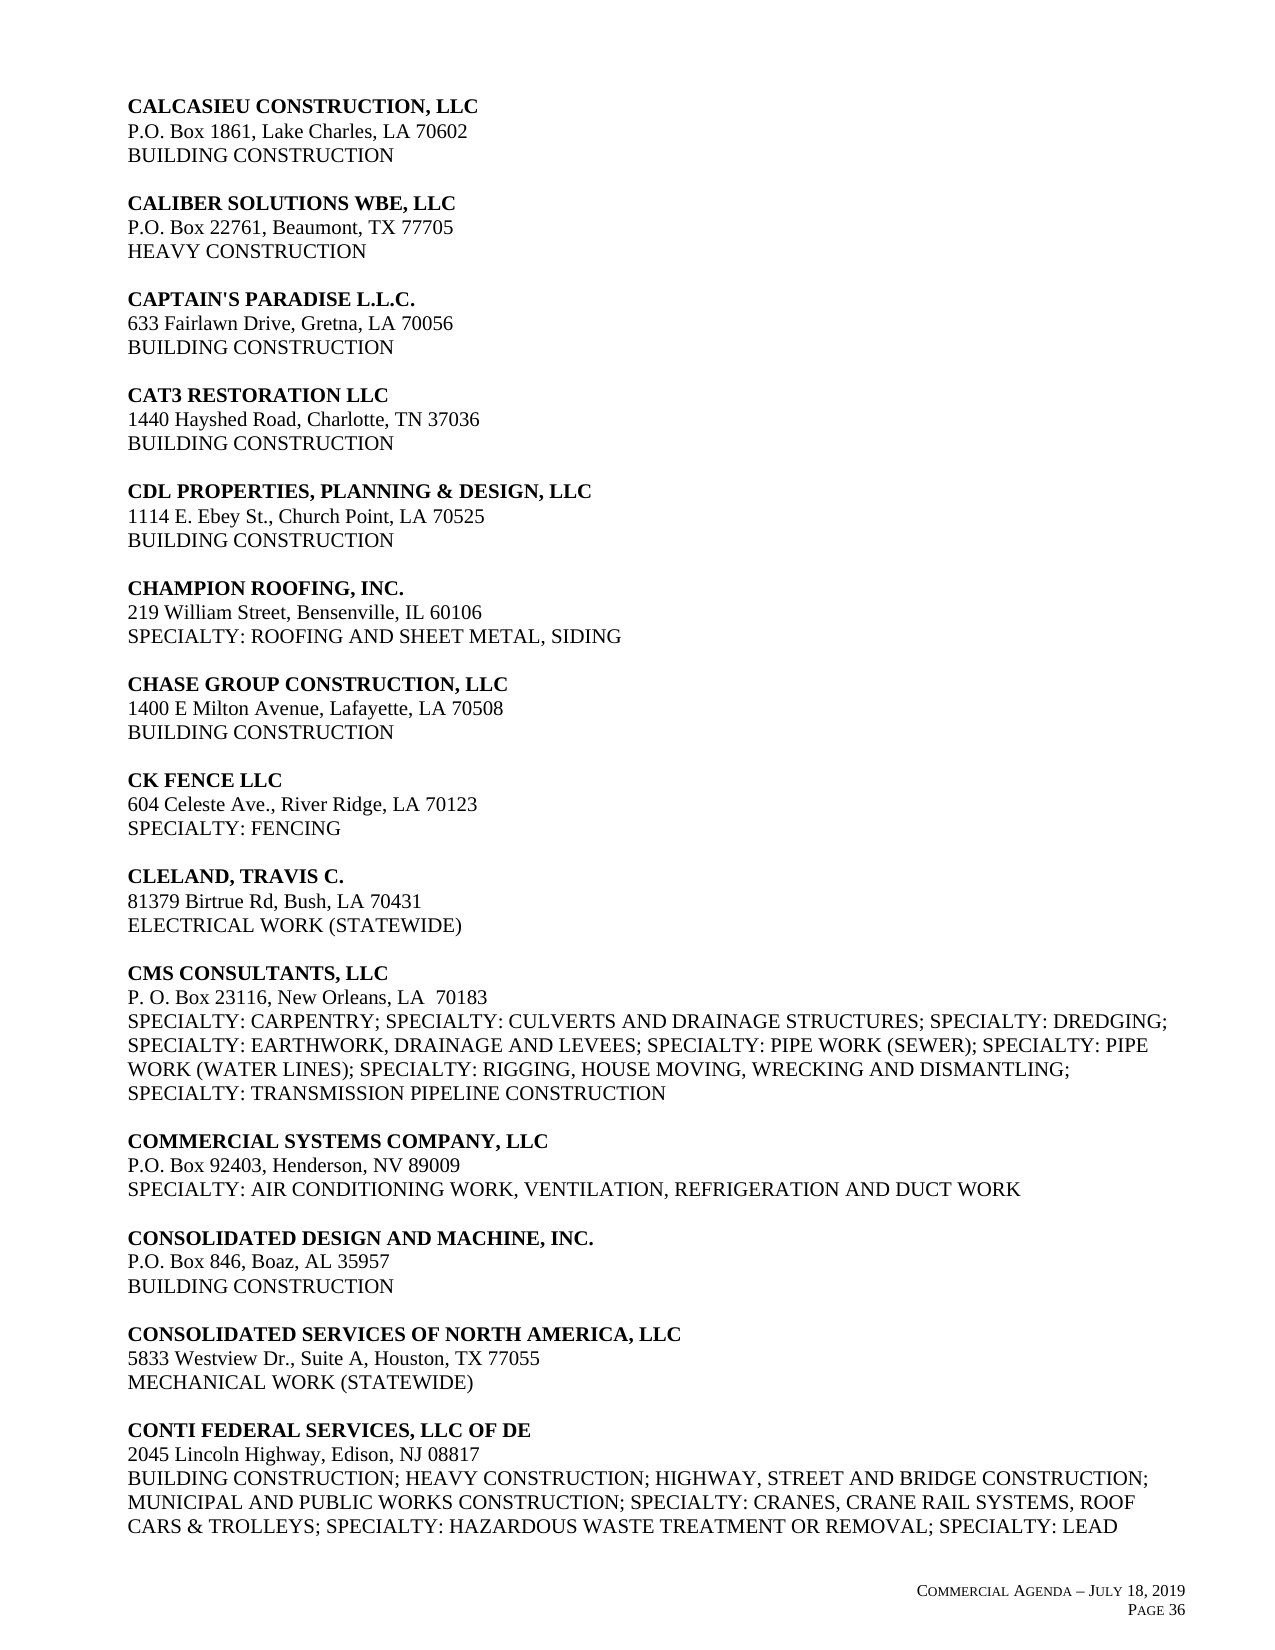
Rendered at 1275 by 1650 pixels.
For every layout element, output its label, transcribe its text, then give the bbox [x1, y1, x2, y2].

text 81379 Birtrue Rd, Bush, LA 70431 [127, 888, 1185, 913]
text ELECTRICAL WORK (STATEWIDE) [127, 913, 1185, 937]
text SPECIALTY: AIR CONDITIONING WORK, VENTILATION, REFRIGERATION AND DUCT WORK [127, 1177, 1185, 1201]
text BUILDING CONSTRUCTION [127, 431, 1185, 455]
text CAT3 RESTORATION LLC [127, 383, 1185, 407]
text CK FENCE LLC [127, 768, 1185, 792]
text P. O. Box 23116, New Orleans, LA 70183 [127, 985, 1185, 1009]
text CALCASIEU CONSTRUCTION, LLC [127, 94, 1185, 118]
text BUILDING CONSTRUCTION [127, 528, 1185, 552]
text P.O. Box 92403, Henderson, NV 89009 [127, 1153, 1185, 1177]
text BUILDING CONSTRUCTION [127, 143, 1185, 167]
text 633 Fairlawn Drive, Gretna, LA 70056 [127, 311, 1185, 335]
text CMS CONSULTANTS, LLC [127, 961, 1185, 985]
text SPECIALTY: ROOFING AND SHEET METAL, SIDING [127, 624, 1185, 648]
text 1440 Hayshed Road, Charlotte, TN 37036 [127, 407, 1185, 431]
text 2045 Lincoln Highway, Edison, NJ 08817 [127, 1442, 1185, 1466]
text CLELAND, TRAVIS C. [127, 864, 1185, 888]
text BUILDING CONSTRUCTION [127, 335, 1185, 359]
text 1400 E Milton Avenue, Lafayette, LA 70508 [127, 696, 1185, 720]
text CONSOLIDATED SERVICES OF NORTH AMERICA, LLC [127, 1322, 1185, 1346]
text P.O. Box 22761, Beaumont, TX 77705 [127, 215, 1185, 239]
text CONSOLIDATED DESIGN AND MACHINE, INC. [127, 1225, 1185, 1249]
text CHAMPION ROOFING, INC. [127, 576, 1185, 600]
text 604 Celeste Ave., River Ridge, LA 70123 [127, 792, 1185, 816]
text CDL PROPERTIES, PLANNING & DESIGN, LLC [127, 479, 1185, 503]
text BUILDING CONSTRUCTION [127, 720, 1185, 744]
text CALIBER SOLUTIONS WBE, LLC [127, 191, 1185, 215]
text SPECIALTY: CARPENTRY; SPECIALTY: CULVERTS AND DRAINAGE STRUCTURES; SPECIALTY: DREDGING; SPECIALTY: EARTHWORK, DRAINAGE AND LEVEES; SPECIALTY: PIPE WORK (SEWER); SPECIALTY: PIPE WORK (WATER LINES); SPECIALTY: RIGGING, HOUSE MOVING, WRECKING AND DISMANTLING; SPECIALTY: TRANSMISSION PIPELINE CONSTRUCTION [127, 1009, 1185, 1105]
text CONTI FEDERAL SERVICES, LLC OF DE [127, 1418, 1185, 1442]
text BUILDING CONSTRUCTION [127, 1273, 1185, 1298]
text SPECIALTY: FENCING [127, 816, 1185, 840]
text P.O. Box 1861, Lake Charles, LA 70602 [127, 118, 1185, 143]
text CHASE GROUP CONSTRUCTION, LLC [127, 672, 1185, 696]
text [127, 1466, 1185, 1538]
text COMMERCIAL SYSTEMS COMPANY, LLC [127, 1129, 1185, 1153]
text 1114 E. Ebey St., Church Point, LA 70525 [127, 503, 1185, 528]
text P.O. Box 846, Boaz, AL 35957 [127, 1249, 1185, 1273]
text HEAVY CONSTRUCTION [127, 239, 1185, 263]
text MECHANICAL WORK (STATEWIDE) [127, 1370, 1185, 1394]
text CAPTAIN'S PARADISE L.L.C. [127, 287, 1185, 311]
text 5833 Westview Dr., Suite A, Houston, TX 77055 [127, 1346, 1185, 1370]
text 219 William Street, Bensenville, IL 60106 [127, 600, 1185, 624]
